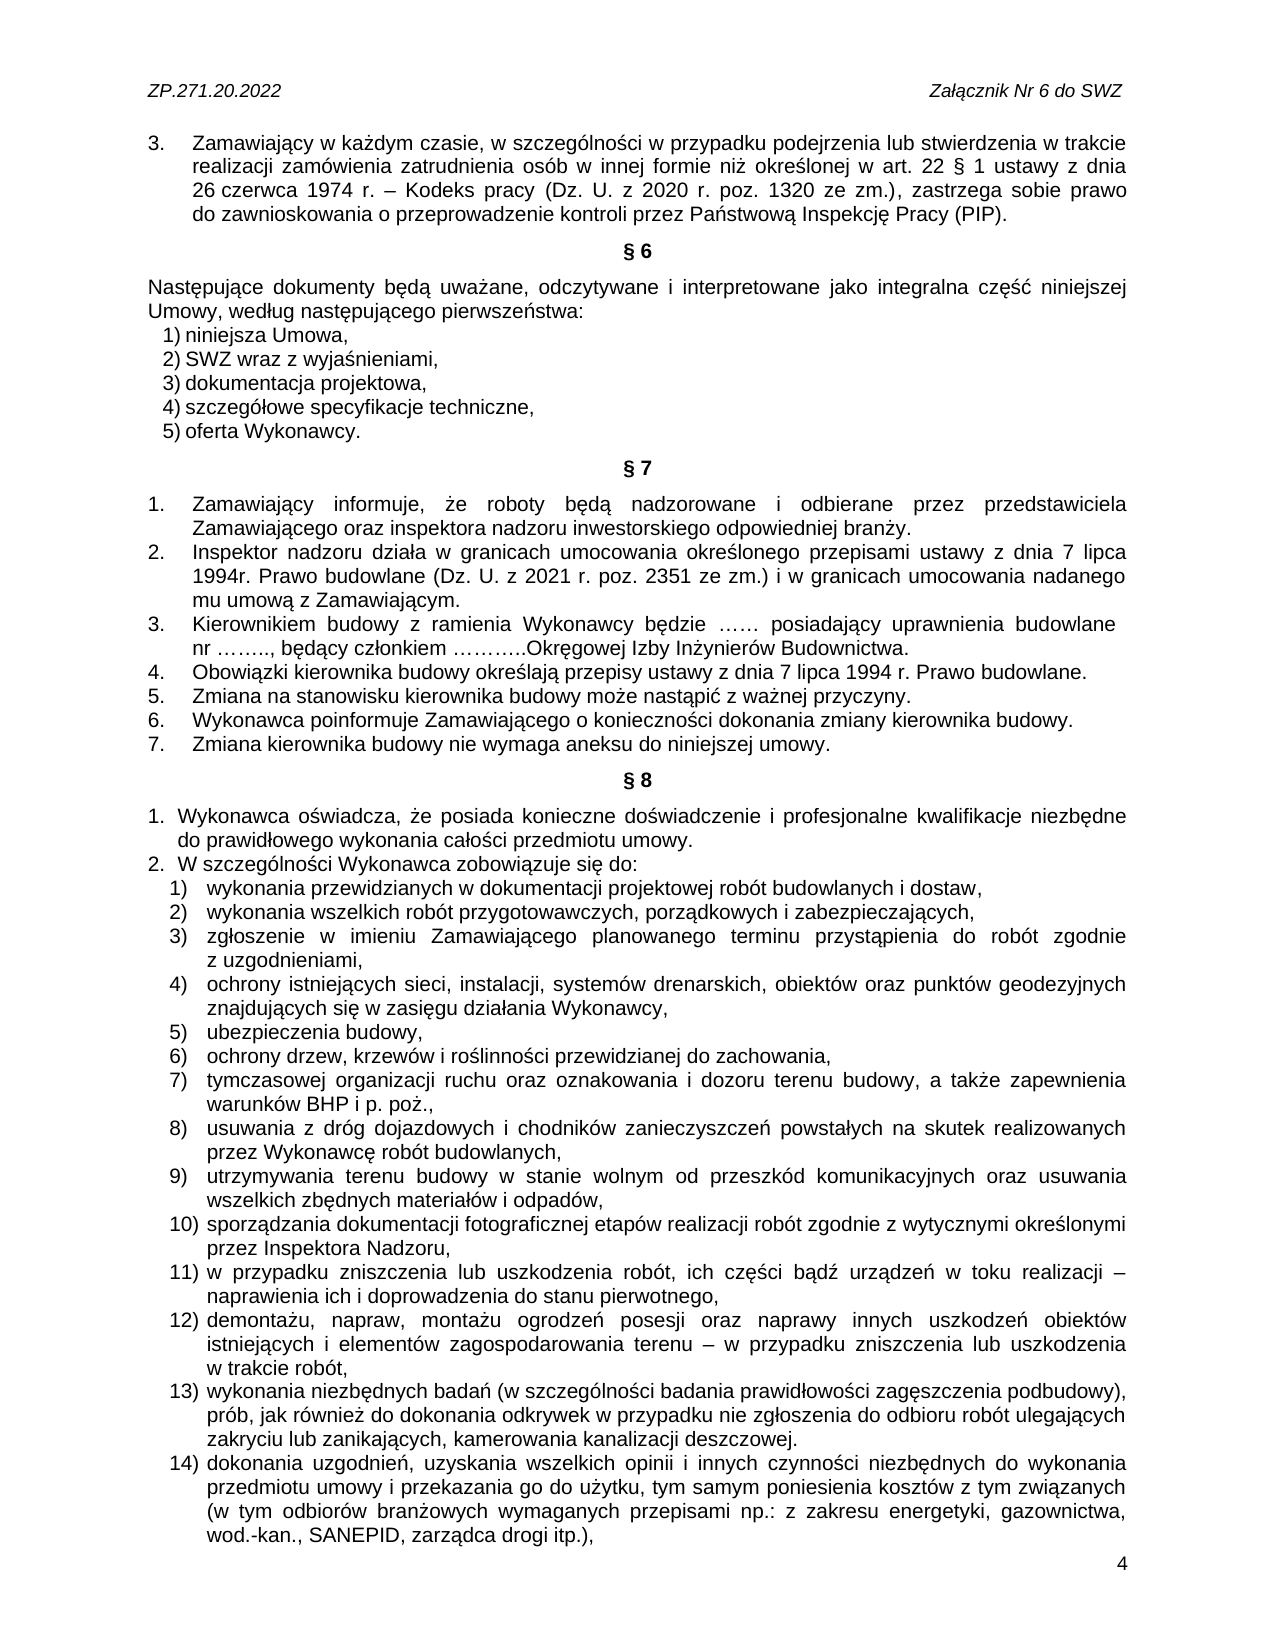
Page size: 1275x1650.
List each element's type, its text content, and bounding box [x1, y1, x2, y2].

list oferta Wykonawcy. [162, 419, 1127, 443]
list dokumentacja projektowa, [162, 371, 1127, 395]
list wykonania wszelkich robót przygotowawczych, porządkowych i zabezpieczających, [169, 900, 1127, 924]
list SWZ wraz z wyjaśnieniami, [162, 347, 1127, 371]
list zgłoszenie w imieniu Zamawiającego planowanego terminu przystąpienia do robót zgodnie z uzgodnieniami, [169, 924, 1127, 972]
list ochrony drzew, krzewów i roślinności przewidzianej do zachowania, [169, 1044, 1127, 1068]
list Wykonawca oświadcza, że posiada konieczne doświadczenie i profesjonalne kwalifikacje niezbędne do prawidłowego wykonania całości przedmiotu umowy. [148, 804, 1127, 852]
list usuwania z dróg dojazdowych i chodników zanieczyszczeń powstałych na skutek realizowanych przez Wykonawcę robót budowlanych, [169, 1116, 1127, 1164]
list W szczególności Wykonawca zobowiązuje się do: [148, 852, 1127, 876]
list Zamawiający w każdym czasie, w szczególności w przypadku podejrzenia lub stwierdzenia w trakcie realizacji zamówienia zatrudnienia osób w innej formie niż określonej w art. 22 § 1 ustawy z dnia 26 czerwca 1974 r. – Kodeks pracy (Dz. U. z 2020 r. poz. 1320 ze zm.), zastrzega sobie prawo do zawnioskowania o przeprowadzenie kontroli przez Państwową Inspekcję Pracy (PIP). [148, 130, 1127, 226]
list Obowiązki kierownika budowy określają przepisy ustawy z dnia 7 lipca 1994 r. Prawo budowlane. [148, 659, 1127, 683]
list w przypadku zniszczenia lub uszkodzenia robót, ich części bądź urządzeń w toku realizacji – naprawienia ich i doprowadzenia do stanu pierwotnego, [169, 1259, 1127, 1307]
list ubezpieczenia budowy, [169, 1020, 1127, 1044]
list sporządzania dokumentacji fotograficznej etapów realizacji robót zgodnie z wytycznymi określonymi przez Inspektora Nadzoru, [169, 1212, 1127, 1259]
list tymczasowej organizacji ruchu oraz oznakowania i dozoru terenu budowy, a także zapewnienia warunków BHP i p. poż., [169, 1068, 1127, 1116]
list szczegółowe specyfikacje techniczne, [162, 395, 1127, 419]
list wykonania niezbędnych badań (w szczególności badania prawidłowości zagęszczenia podbudowy), prób, jak również do dokonania odkrywek w przypadku nie zgłoszenia do odbioru robót ulegających zakryciu lub zanikających, kamerowania kanalizacji deszczowej. [169, 1379, 1127, 1451]
list Kierownikiem budowy z ramienia Wykonawcy będzie …… posiadający uprawnienia budowlane nr …….., będący członkiem ………..Okręgowej Izby Inżynierów Budownictwa. [148, 612, 1127, 659]
text § 8 [148, 768, 1127, 792]
list dokonania uzgodnień, uzyskania wszelkich opinii i innych czynności niezbędnych do wykonania przedmiotu umowy i przekazania go do użytku, tym samym poniesienia kosztów z tym związanych (w tym odbiorów branżowych wymaganych przepisami np.: z zakresu energetyki, gazownictwa, wod.-kan., SANEPID, zarządca drogi itp.), [169, 1451, 1127, 1547]
list Zamawiający informuje, że roboty będą nadzorowane i odbierane przez przedstawiciela Zamawiającego oraz inspektora nadzoru inwestorskiego odpowiedniej branży. [148, 492, 1127, 540]
list Zmiana na stanowisku kierownika budowy może nastąpić z ważnej przyczyny. [148, 683, 1127, 707]
list utrzymywania terenu budowy w stanie wolnym od przeszkód komunikacyjnych oraz usuwania wszelkich zbędnych materiałów i odpadów, [169, 1164, 1127, 1212]
list Inspektor nadzoru działa w granicach umocowania określonego przepisami ustawy z dnia 7 lipca 1994r. Prawo budowlane (Dz. U. z 2021 r. poz. 2351 ze zm.) i w granicach umocowania nadanego mu umową z Zamawiającym. [148, 540, 1127, 612]
list ochrony istniejących sieci, instalacji, systemów drenarskich, obiektów oraz punktów geodezyjnych znajdujących się w zasięgu działania Wykonawcy, [169, 972, 1127, 1020]
list wykonania przewidzianych w dokumentacji projektowej robót budowlanych i dostaw, [169, 876, 1127, 900]
text Następujące dokumenty będą uważane, odczytywane i interpretowane jako integralna część niniejszej Umowy, według następującego pierwszeństwa: [148, 275, 1127, 323]
text § 6 [148, 239, 1127, 263]
list Zmiana kierownika budowy nie wymaga aneksu do niniejszej umowy. [148, 731, 1127, 755]
text § 7 [148, 455, 1127, 479]
list niniejsza Umowa, [162, 323, 1127, 347]
list Wykonawca poinformuje Zamawiającego o konieczności dokonania zmiany kierownika budowy. [148, 707, 1127, 731]
list demontażu, napraw, montażu ogrodzeń posesji oraz naprawy innych uszkodzeń obiektów istniejących i elementów zagospodarowania terenu – w przypadku zniszczenia lub uszkodzenia w trakcie robót, [169, 1307, 1127, 1379]
